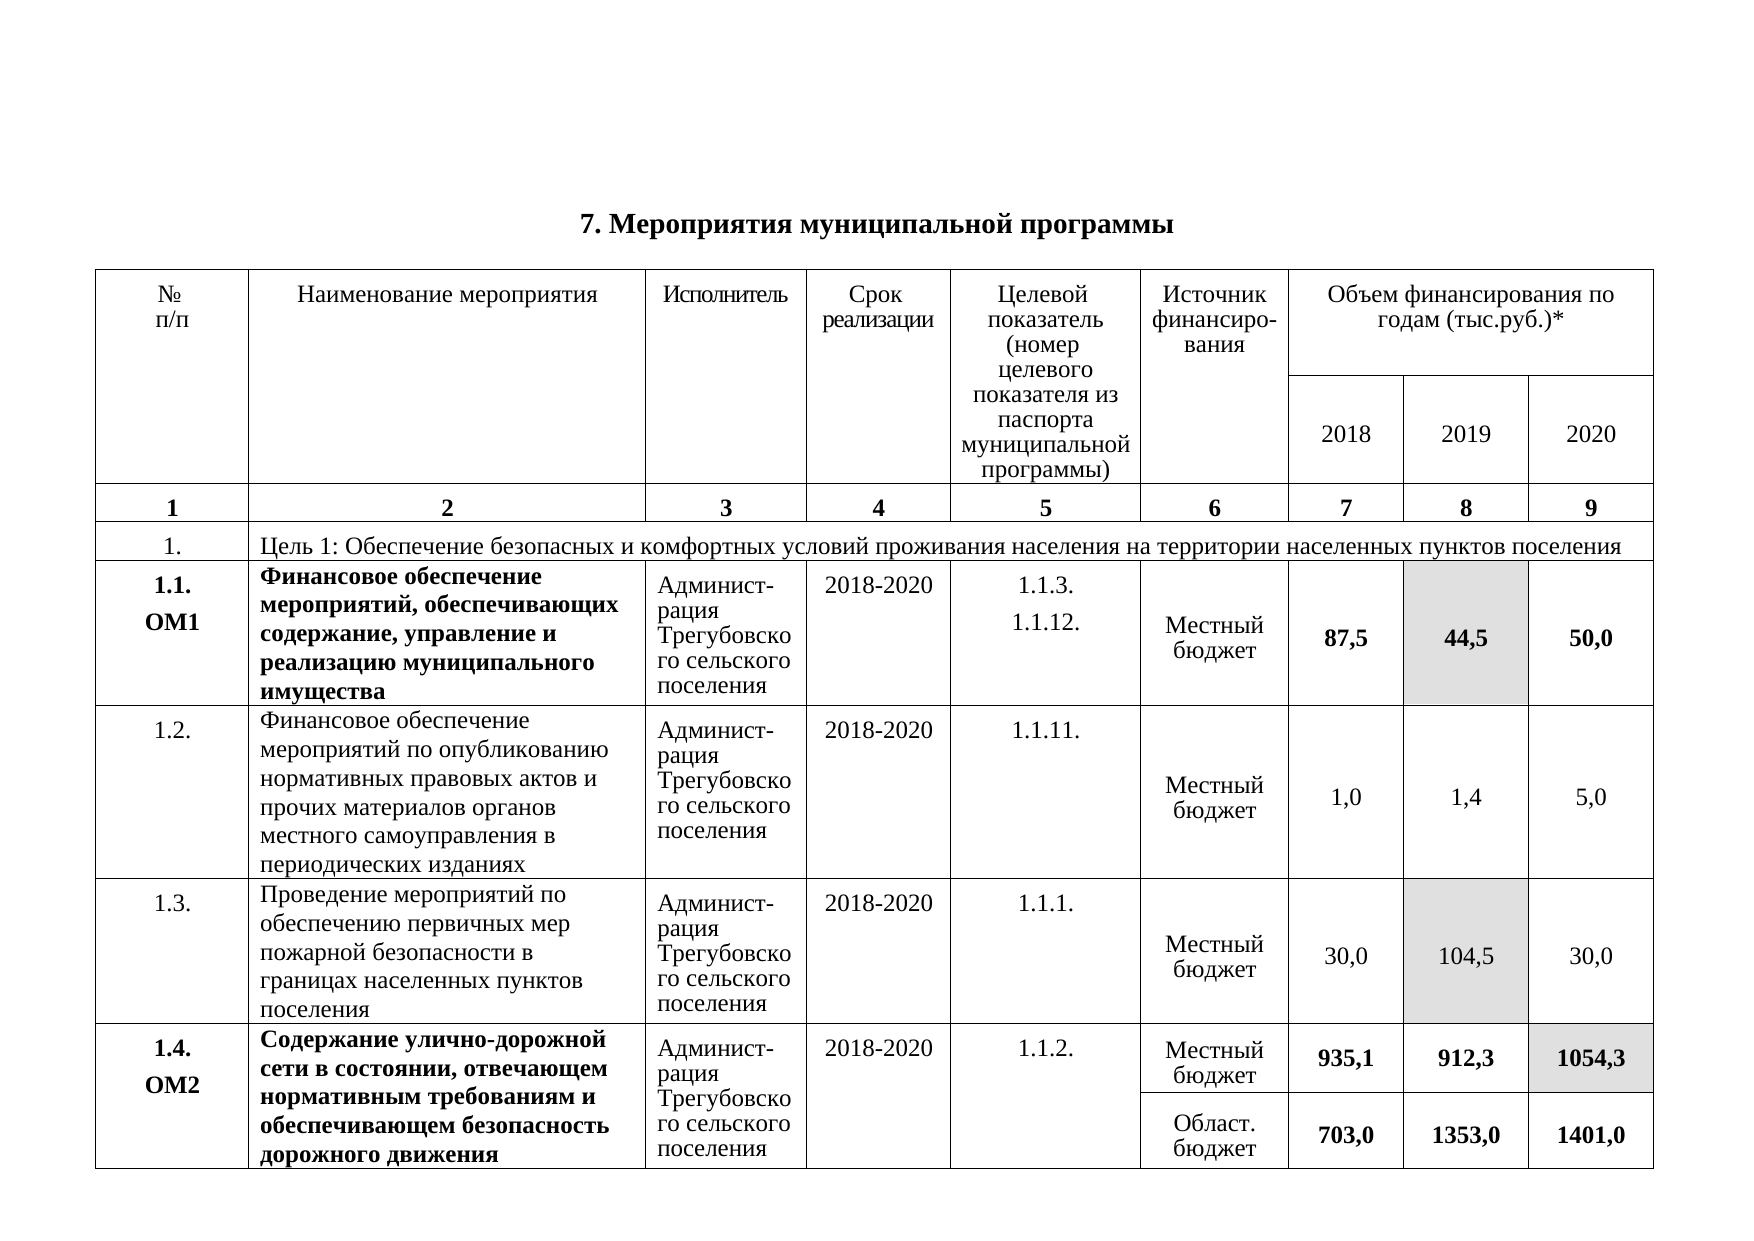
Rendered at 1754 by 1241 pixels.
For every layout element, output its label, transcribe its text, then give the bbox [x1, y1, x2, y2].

table_cell 30,0 [1289, 879, 1403, 1023]
table_cell Проведение мероприятий по обеспечению первичных мер пожарной безопасности в границах населенных пунктов поселения [249, 879, 645, 1023]
table_cell 1.1.11. [951, 706, 1140, 878]
table_cell 1.4. ОМ2 [96, 1024, 248, 1168]
table_cell 30,0 [1529, 879, 1653, 1023]
table_cell 4 [807, 484, 950, 521]
table_cell 1,0 [1289, 706, 1403, 878]
table_cell 5,0 [1529, 706, 1653, 878]
table_cell 912,3 [1404, 1024, 1528, 1092]
table_cell Местный бюджет [1141, 879, 1288, 1023]
table_cell 1401,0 [1529, 1093, 1653, 1168]
table_cell Местный бюджет [1141, 1024, 1288, 1092]
table_header Объем финансирования по годам (тыс.руб.)* [1289, 270, 1653, 375]
table_cell 7 [1289, 484, 1403, 521]
table_cell 1.2. [96, 706, 248, 878]
table_cell 1.3. [96, 879, 248, 1023]
table_cell 935,1 [1289, 1024, 1403, 1092]
table_cell 1. [96, 522, 248, 560]
table_cell 2018 [1289, 376, 1403, 483]
table_header Исполнитель [646, 270, 806, 483]
table_cell Местный бюджет [1141, 561, 1288, 704]
table_cell 1353,0 [1404, 1093, 1528, 1168]
table_cell 703,0 [1289, 1093, 1403, 1168]
text 7. Мероприятия муниципальной программы [118, 206, 1636, 240]
table_header Целевой показатель (номер целевого показателя из паспорта муниципальной программы) [951, 270, 1140, 483]
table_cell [646, 1024, 806, 1168]
table_cell 8 [1404, 484, 1528, 521]
table_header № п/п [96, 270, 248, 483]
table_cell 1,4 [1404, 706, 1528, 878]
table_cell 87,5 [1289, 561, 1403, 704]
table_cell 5 [951, 484, 1140, 521]
table_cell 2018-2020 [807, 1024, 950, 1168]
table_cell Местный бюджет [1141, 706, 1288, 878]
table_cell 2020 [1529, 376, 1653, 483]
table_cell 2018-2020 [807, 706, 950, 878]
table_header Срок реализации [807, 270, 950, 483]
table_cell 2 [249, 484, 645, 521]
table_cell Финансовое обеспечение мероприятий по опубликованию нормативных правовых актов и прочих материалов органов местного самоуправления в периодических изданиях [249, 706, 645, 878]
table_cell 1.1.2. [951, 1024, 1140, 1168]
table_cell Админист-рация Трегубовского сельского поселения [646, 561, 806, 704]
table_header Наименование мероприятия [249, 270, 645, 483]
table_cell Цель 1: Обеспечение безопасных и комфортных условий проживания населения на территории населенных пунктов поселения [249, 522, 1653, 560]
table_cell 3 [646, 484, 806, 521]
table_cell 2018-2020 [807, 561, 950, 704]
table_cell 104,5 [1404, 879, 1528, 1023]
table_cell Област. бюджет [1141, 1093, 1288, 1168]
table_cell 1.1.3. 1.1.12. [951, 561, 1140, 704]
table_cell 2019 [1404, 376, 1528, 483]
table_header Источник финансиро-вания [1141, 270, 1288, 483]
table_cell 1054,3 [1529, 1024, 1653, 1092]
table_cell Финансовое обеспечение мероприятий, обеспечивающих содержание, управление и реализацию муниципального имущества [249, 561, 645, 704]
table_cell Админист-рация Трегубовского сельского поселения [646, 879, 806, 1023]
table_cell 1.1. ОМ1 [96, 561, 248, 704]
table_cell Админист-рация Трегубовского сельского поселения [646, 706, 806, 878]
table_cell 6 [1141, 484, 1288, 521]
table_cell 50,0 [1529, 561, 1653, 704]
table_cell 1 [96, 484, 248, 521]
table_cell Содержание улично-дорожной сети в состоянии, отвечающем нормативным требованиям и обеспечивающем безопасность дорожного движения [249, 1024, 645, 1168]
table_cell 1.1.1. [951, 879, 1140, 1023]
table_cell 9 [1529, 484, 1653, 521]
table_cell 2018-2020 [807, 879, 950, 1023]
table_cell 44,5 [1404, 561, 1528, 704]
